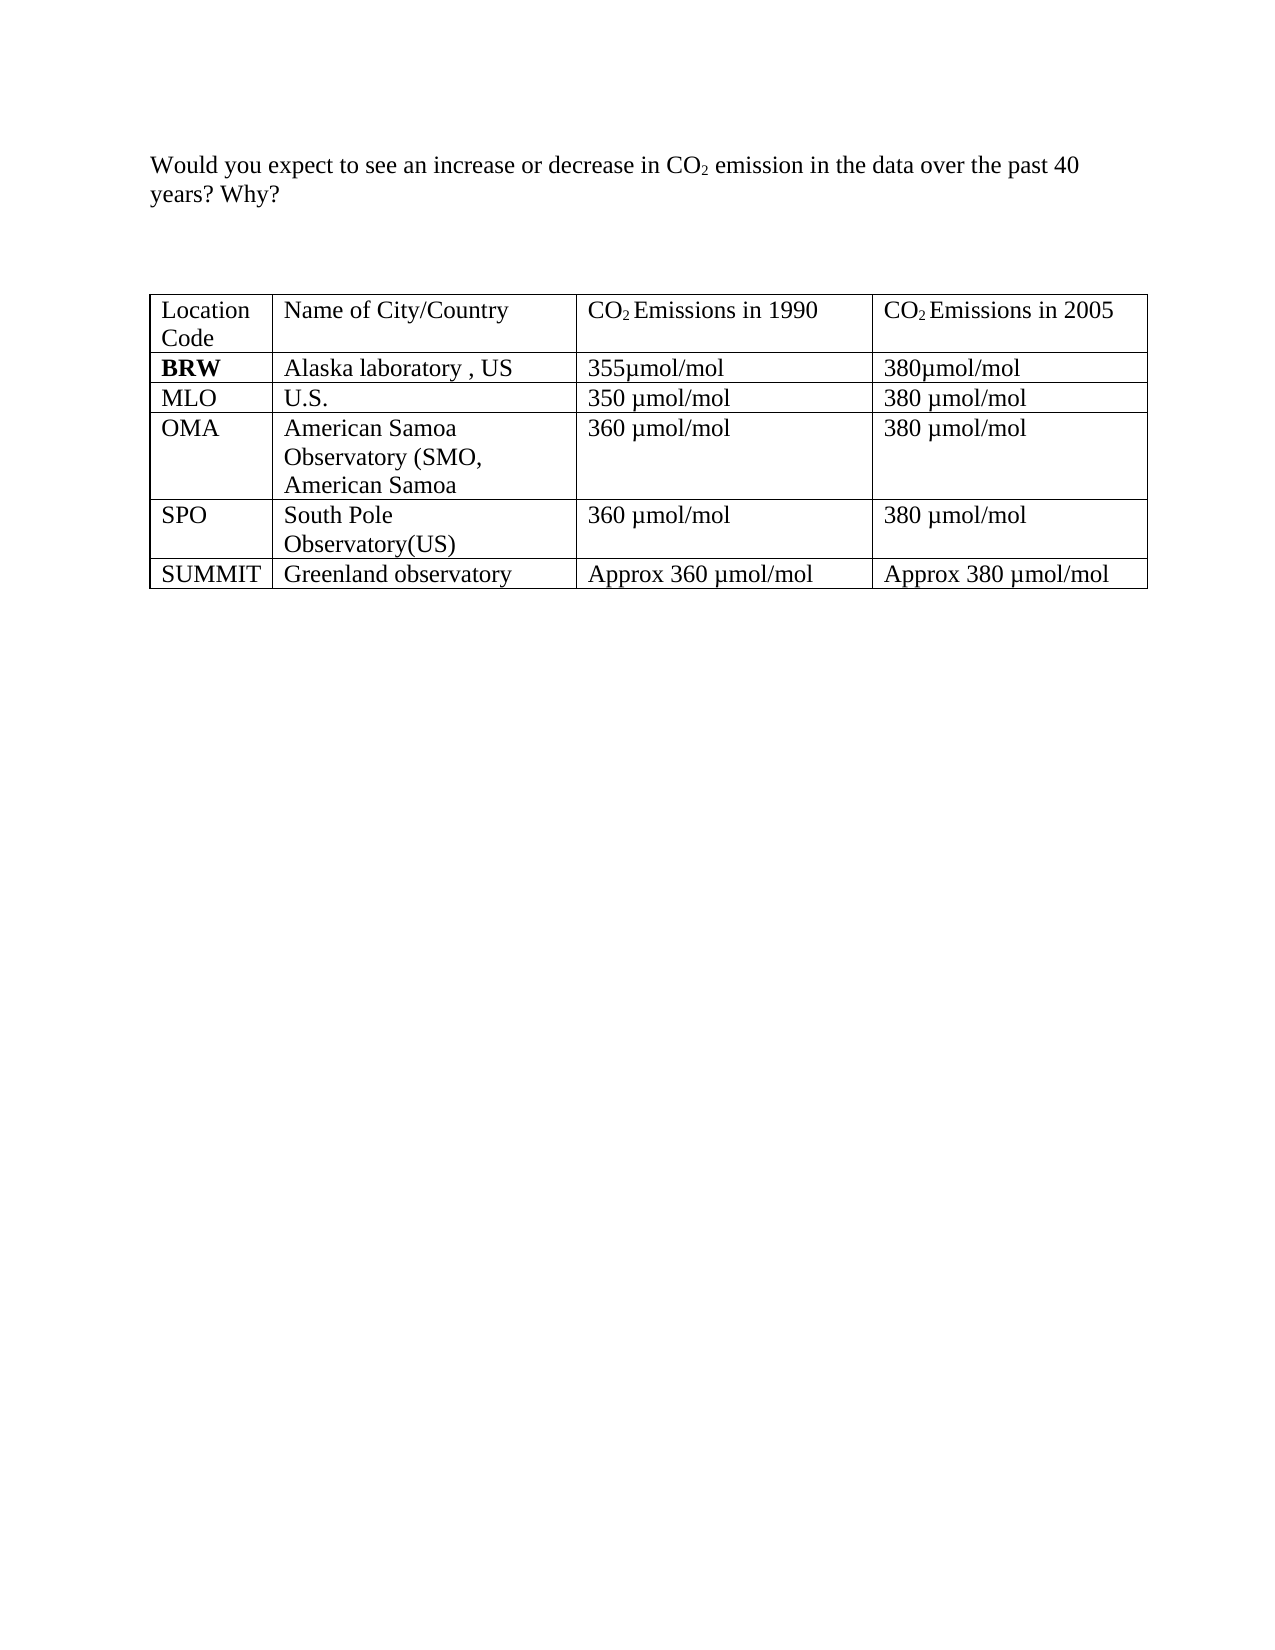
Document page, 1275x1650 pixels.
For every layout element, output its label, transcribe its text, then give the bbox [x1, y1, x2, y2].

table_header Location Code [151, 295, 272, 352]
table_cell SUMMIT [151, 559, 272, 587]
table_cell U.S. [273, 383, 576, 412]
table_cell Approx 380 µmol/mol [873, 559, 1147, 587]
table_cell Alaska laboratory , US [273, 353, 576, 382]
table_cell Approx 360 µmol/mol [577, 559, 872, 587]
table_cell 350 µmol/mol [577, 383, 872, 412]
table_cell American Samoa Observatory (SMO, American Samoa [273, 413, 576, 499]
table_cell SPO [151, 500, 272, 558]
table_cell 380 µmol/mol [873, 500, 1147, 558]
table_cell 380 µmol/mol [873, 413, 1147, 499]
table_header CO2 Emissions in 2005 [873, 295, 1147, 352]
table_cell 360 µmol/mol [577, 413, 872, 499]
table_cell 355µmol/mol [577, 353, 872, 382]
table_cell MLO [151, 383, 272, 412]
table_cell OMA [151, 413, 272, 499]
text Would you expect to see an increase or decrease in CO2 emission in the data over the past 40 years? Why? [150, 150, 1125, 207]
table_cell 380 µmol/mol [873, 383, 1147, 412]
table_cell 380µmol/mol [873, 353, 1147, 382]
table_cell 360 µmol/mol [577, 500, 872, 558]
table_cell Greenland observatory [273, 559, 576, 587]
table_header CO2 Emissions in 1990 [577, 295, 872, 352]
table_cell BRW [151, 353, 272, 382]
table_header Name of City/Country [273, 295, 576, 352]
table_cell South Pole Observatory(US) [273, 500, 576, 558]
